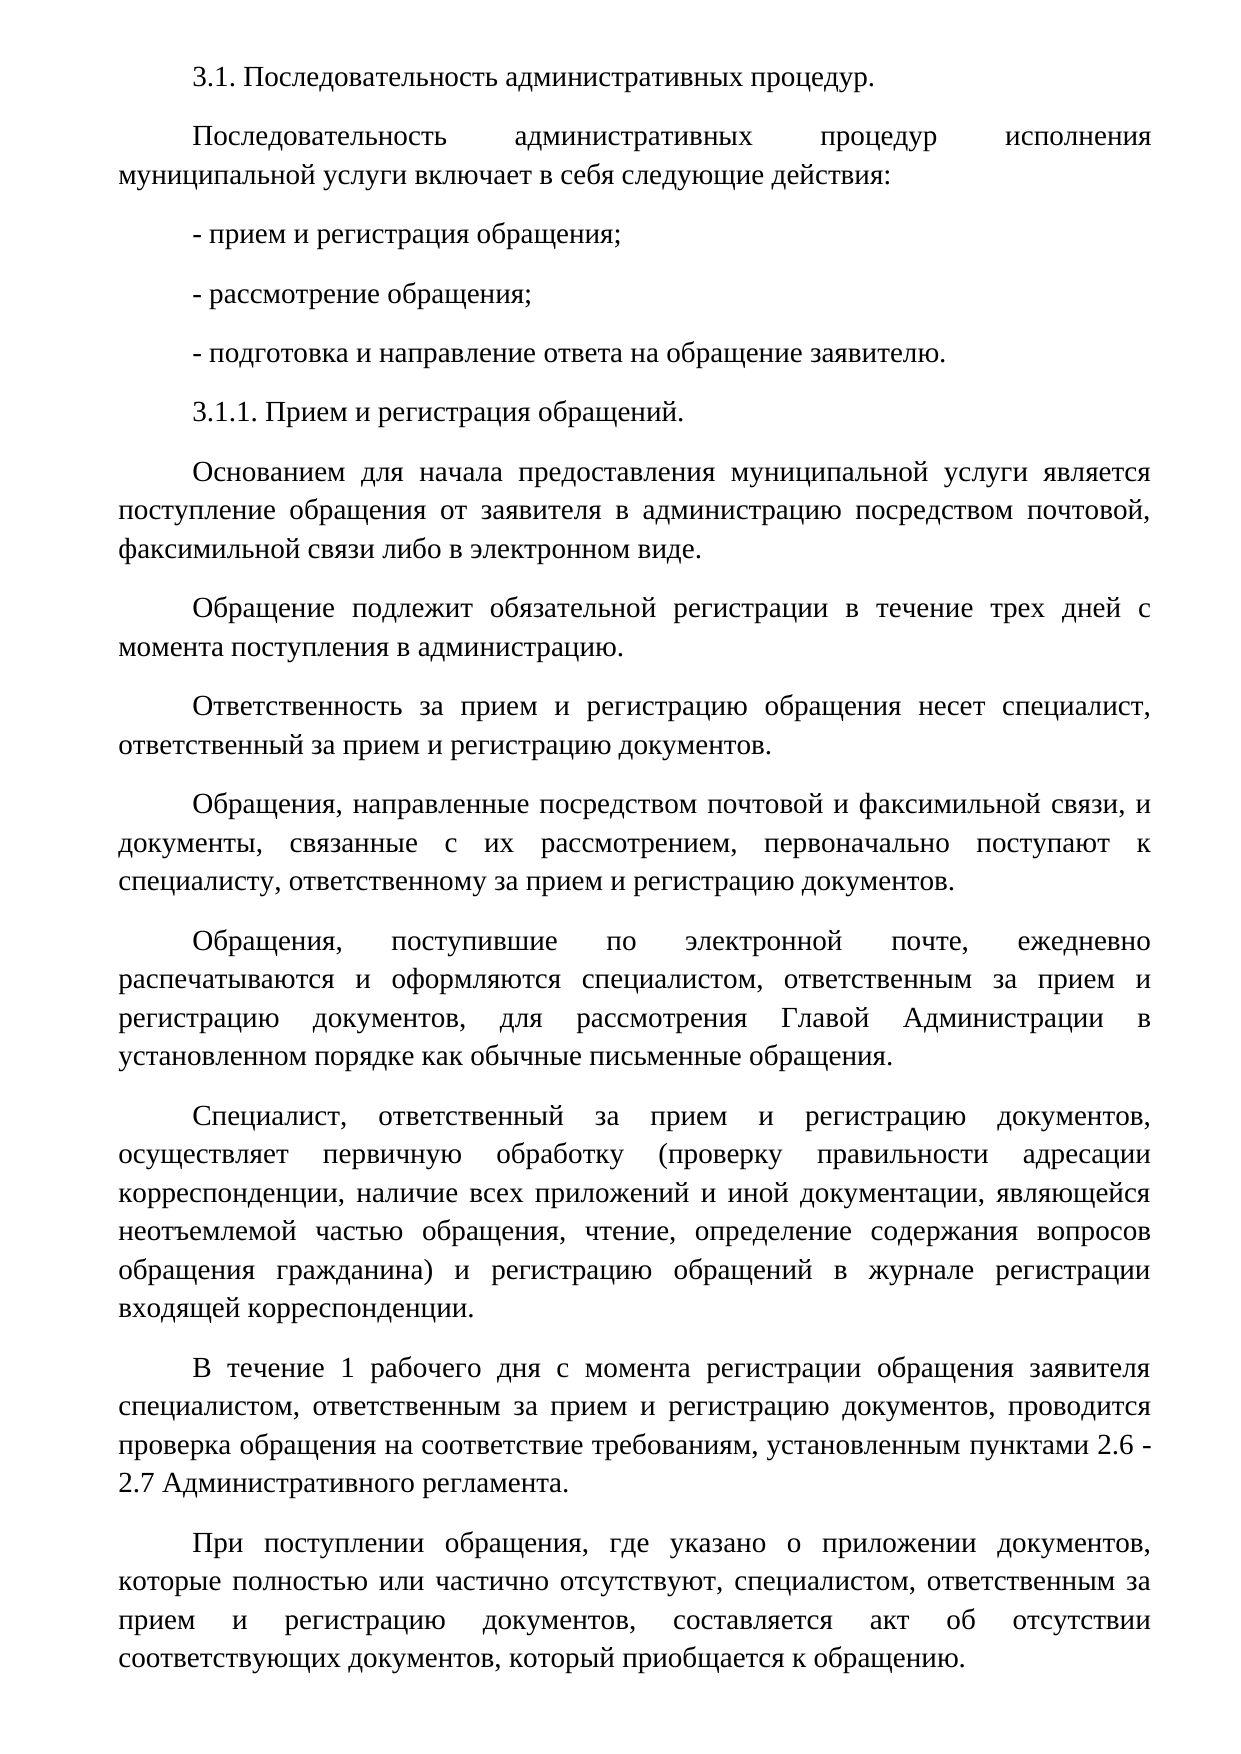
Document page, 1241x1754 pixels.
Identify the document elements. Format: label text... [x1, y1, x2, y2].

text 3.1.1. Прием и регистрация обращений. [118, 394, 1152, 428]
text Обращения, направленные посредством почтовой и факсимильной связи, и документы, связанные с их рассмотрением, первоначально поступают к специалисту, ответственному за прием и регистрацию документов. [118, 786, 1152, 897]
text При поступлении обращения, где указано о приложении документов, которые полностью или частично отсутствуют, специалистом, ответственным за прием и регистрацию документов, составляется акт об отсутствии соответствующих документов, который приобщается к обращению. [118, 1525, 1152, 1674]
text Последовательность административных процедур исполнения муниципальной услуги включает в себя следующие действия: [118, 118, 1152, 191]
text - рассмотрение обращения; [118, 276, 1152, 309]
text - прием и регистрация обращения; [118, 216, 1152, 250]
text В течение 1 рабочего дня с момента регистрации обращения заявителя специалистом, ответственным за прием и регистрацию документов, проводится проверка обращения на соответствие требованиям, установленным пунктами 2.6 - 2.7 Административного регламента. [118, 1350, 1152, 1499]
text Обращение подлежит обязательной регистрации в течение трех дней с момента поступления в администрацию. [118, 590, 1152, 662]
text Ответственность за прием и регистрацию обращения несет специалист, ответственный за прием и регистрацию документов. [118, 688, 1152, 760]
text Обращения, поступившие по электронной почте, ежедневно распечатываются и оформляются специалистом, ответственным за прием и регистрацию документов, для рассмотрения Главой Администрации в установленном порядке как обычные письменные обращения. [118, 923, 1152, 1072]
text Специалист, ответственный за прием и регистрацию документов, осуществляет первичную обработку (проверку правильности адресации корреспонденции, наличие всех приложений и иной документации, являющейся неотъемлемой частью обращения, чтение, определение содержания вопросов обращения гражданина) и регистрацию обращений в журнале регистрации входящей корреспонденции. [118, 1098, 1152, 1324]
text Основанием для начала предоставления муниципальной услуги является поступление обращения от заявителя в администрацию посредством почтовой, факсимильной связи либо в электронном виде. [118, 454, 1152, 564]
text 3.1. Последовательность административных процедур. [118, 59, 1152, 93]
text - подготовка и направление ответа на обращение заявителю. [118, 335, 1152, 369]
